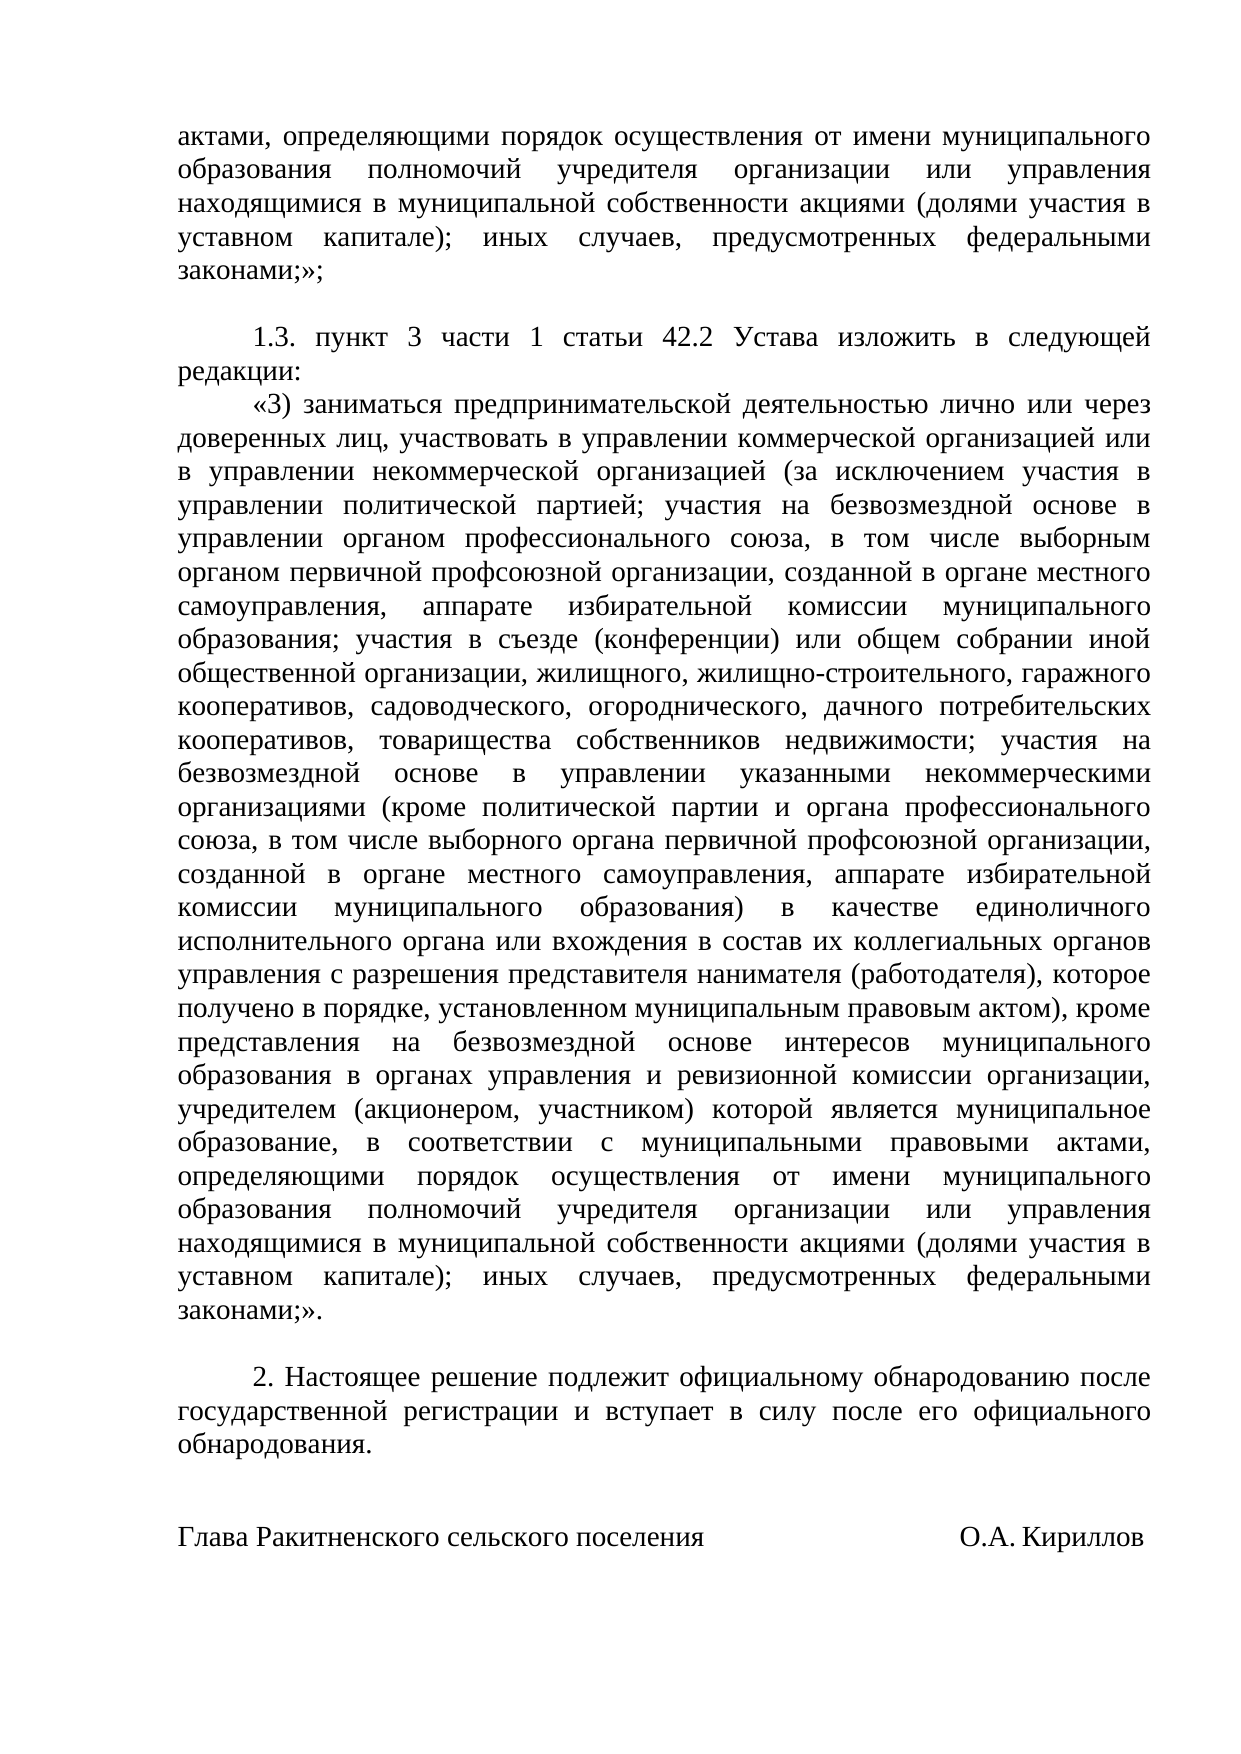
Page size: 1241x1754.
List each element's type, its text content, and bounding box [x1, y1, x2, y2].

text «3) заниматься предпринимательской деятельностью лично или через доверенных лиц, участвовать в управлении коммерческой организацией или в управлении некоммерческой организацией (за исключением участия в управлении политической партией; участия на безвозмездной основе в управлении органом профессионального союза, в том числе выборным органом первичной профсоюзной организации, созданной в органе местного самоуправления, аппарате избирательной комиссии муниципального образования; участия в съезде (конференции) или общем собрании иной общественной организации, жилищного, жилищно-строительного, гаражного кооперативов, садоводческого, огороднического, дачного потребительских кооперативов, товарищества собственников недвижимости; участия на безвозмездной основе в управлении указанными некоммерческими организациями (кроме политической партии и органа профессионального союза, в том числе выборного органа первичной профсоюзной организации, созданной в органе местного самоуправления, аппарате избирательной комиссии муниципального образования) в качестве единоличного исполнительного органа или вхождения в состав их коллегиальных органов управления с разрешения представителя нанимателя (работодателя), которое получено в порядке, установленном муниципальным правовым актом), кроме представления на безвозмездной основе интересов муниципального образования в органах управления и ревизионной комиссии организации, учредителем (акционером, участником) которой является муниципальное образование, в соответствии с муниципальными правовыми актами, определяющими порядок осуществления от имени муниципального образования полномочий учредителя организации или управления находящимися в муниципальной собственности акциями (долями участия в уставном капитале); иных случаев, предусмотренных федеральными законами;». [177, 386, 1152, 1326]
text Глава Ракитненского сельского поселения О.А. Кириллов [177, 1527, 1152, 1552]
text 2. Настоящее решение подлежит официальному обнародованию после государственной регистрации и вступает в силу после его официального обнародования. [177, 1359, 1152, 1460]
text 1.3. пункт 3 части 1 статьи 42.2 Устава изложить в следующей редакции: [177, 319, 1152, 386]
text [177, 118, 1152, 286]
